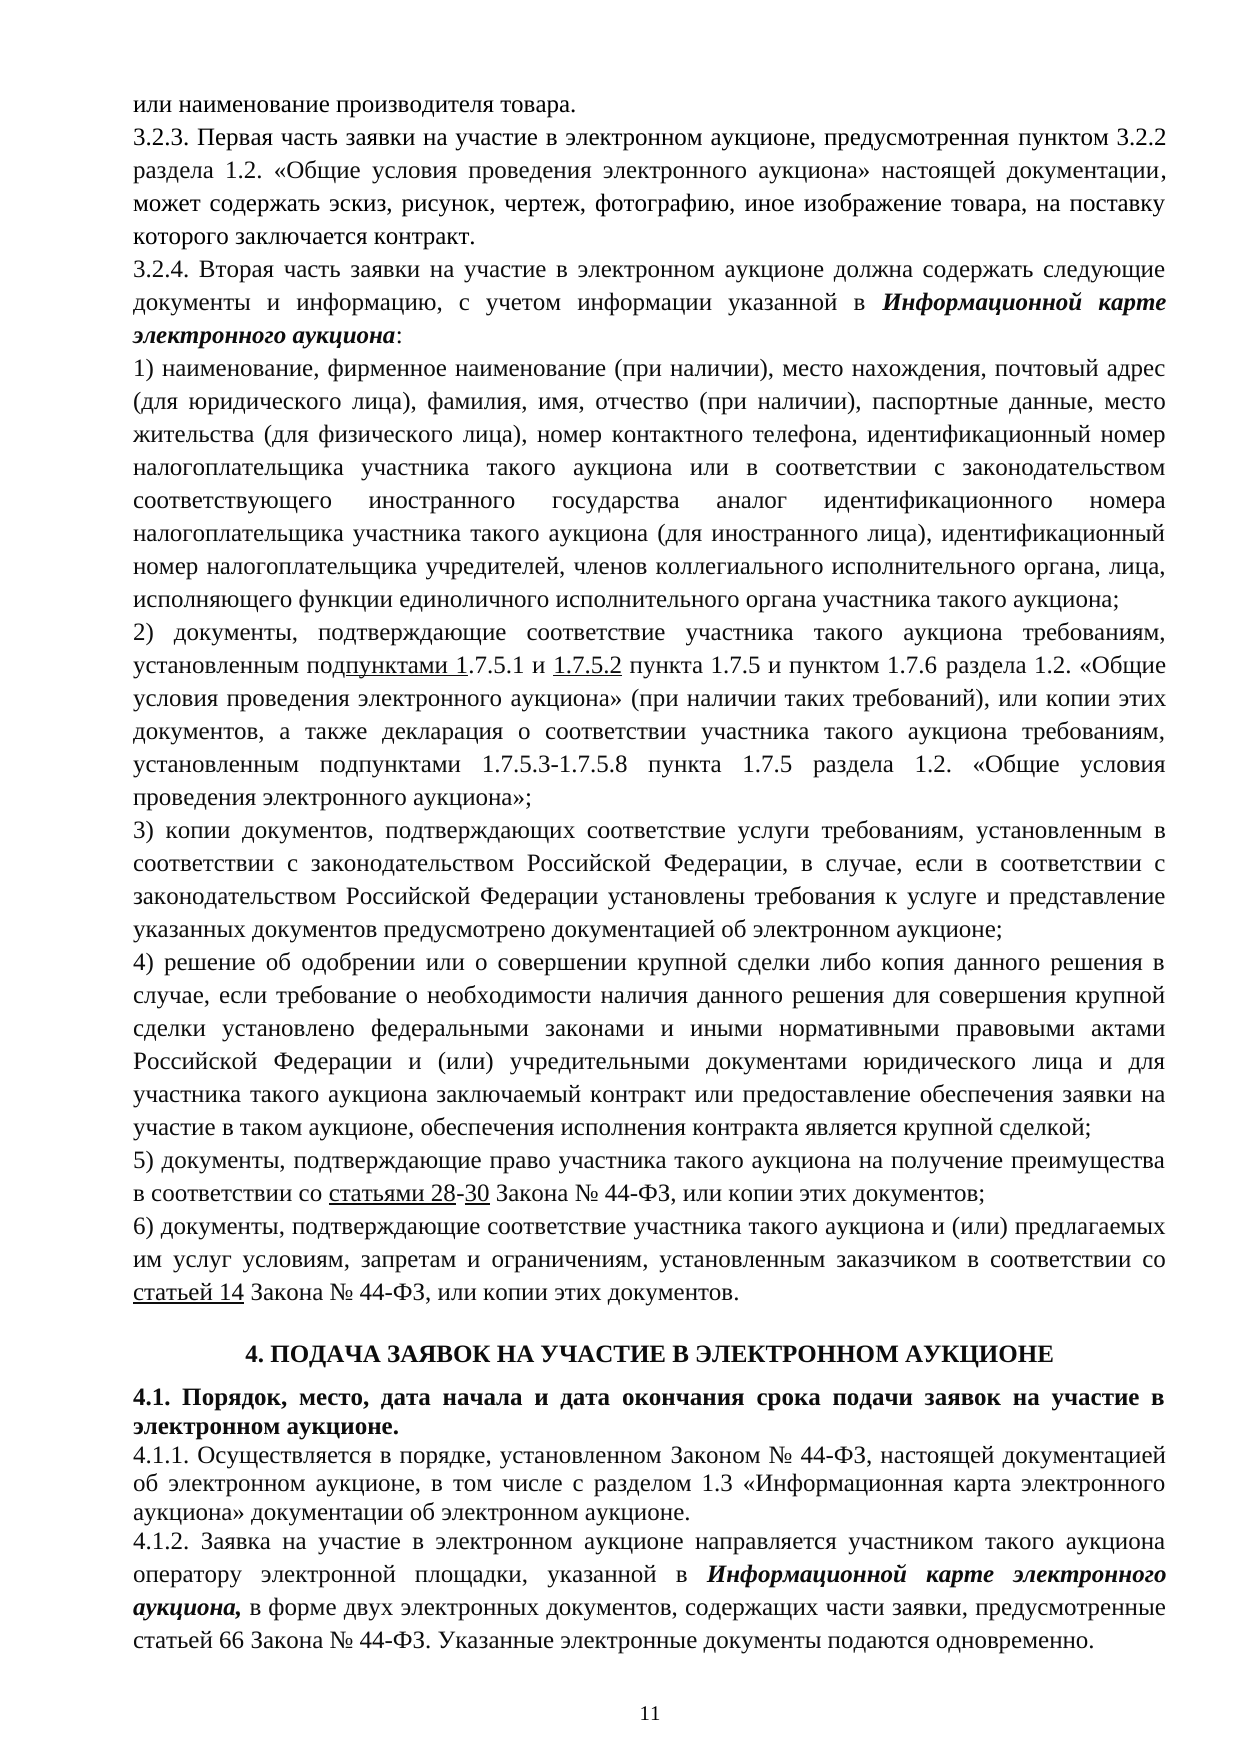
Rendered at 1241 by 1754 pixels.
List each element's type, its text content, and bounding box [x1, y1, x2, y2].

text 4.1. Порядок, место, дата начала и дата окончания срока подачи заявок на участие в электронном аукционе. [133, 1382, 1167, 1440]
text 4. ПОДАЧА ЗАЯВОК НА УЧАСТИЕ В ЭЛЕКТРОННОМ АУКЦИОНЕ [133, 1339, 1167, 1368]
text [133, 89, 1167, 117]
text 3.2.4. Вторая часть заявки на участие в электронном аукционе должна содержать следующие документы и информацию, с учетом информации указанной в Информационной карте электронного аукциона: [133, 254, 1167, 348]
text 4.1.2. Заявка на участие в электронном аукционе направляется участником такого аукциона оператору электронной площадки, указанной в Информационной карте электронного аукциона, в форме двух электронных документов, содержащих части заявки, предусмотренные статьей 66 Закона № 44-ФЗ. Указанные электронные документы подаются одновременно. [133, 1526, 1167, 1654]
text 1) наименование, фирменное наименование (при наличии), место нахождения, почтовый адрес (для юридического лица), фамилия, имя, отчество (при наличии), паспортные данные, место жительства (для физического лица), номер контактного телефона, идентификационный номер налогоплательщика участника такого аукциона или в соответствии с законодательством соответствующего иностранного государства аналог идентификационного номера налогоплательщика участника такого аукциона (для иностранного лица), идентификационный номер налогоплательщика учредителей, членов коллегиального исполнительного органа, лица, исполняющего функции единоличного исполнительного органа участника такого аукциона; [133, 353, 1167, 613]
text 4) решение об одобрении или о совершении крупной сделки либо копия данного решения в случае, если требование о необходимости наличия данного решения для совершения крупной сделки установлено федеральными законами и иными нормативными правовыми актами Российской Федерации и (или) учредительными документами юридического лица и для участника такого аукциона заключаемый контракт или предоставление обеспечения заявки на участие в таком аукционе, обеспечения исполнения контракта является крупной сделкой; [133, 947, 1167, 1141]
text 3) копии документов, подтверждающих соответствие услуги требованиям, установленным в соответствии с законодательством Российской Федерации, в случае, если в соответствии с законодательством Российской Федерации установлены требования к услуге и представление указанных документов предусмотрено документацией об электронном аукционе; [133, 815, 1167, 943]
text 6) документы, подтверждающие соответствие участника такого аукциона и (или) предлагаемых им услуг условиям, запретам и ограничениям, установленным заказчиком в соответствии со статьей 14 Закона № 44-ФЗ, или копии этих документов. [133, 1211, 1167, 1306]
text 3.2.3. Первая часть заявки на участие в электронном аукционе, предусмотренная пунктом 3.2.2 раздела 1.2. «Общие условия проведения электронного аукциона» настоящей документации, может содержать эскиз, рисунок, чертеж, фотографию, иное изображение товара, на поставку которого заключается контракт. [133, 122, 1167, 249]
text 4.1.1. Осуществляется в порядке, установленном Законом № 44-ФЗ, настоящей документацией об электронном аукционе, в том числе с разделом 1.3 «Информационная карта электронного аукциона» документации об электронном аукционе. [133, 1440, 1167, 1526]
text 2) документы, подтверждающие соответствие участника такого аукциона требованиям, установленным подпунктами 1.7.5.1 и 1.7.5.2 пункта 1.7.5 и пунктом 1.7.6 раздела 1.2. «Общие условия проведения электронного аукциона» (при наличии таких требований), или копии этих документов, а также декларация о соответствии участника такого аукциона требованиям, установленным подпунктами 1.7.5.3-1.7.5.8 пункта 1.7.5 раздела 1.2. «Общие условия проведения электронного аукциона»; [133, 617, 1167, 811]
text 5) документы, подтверждающие право участника такого аукциона на получение преимущества в соответствии со статьями 28-30 Закона № 44-ФЗ, или копии этих документов; [133, 1145, 1167, 1207]
